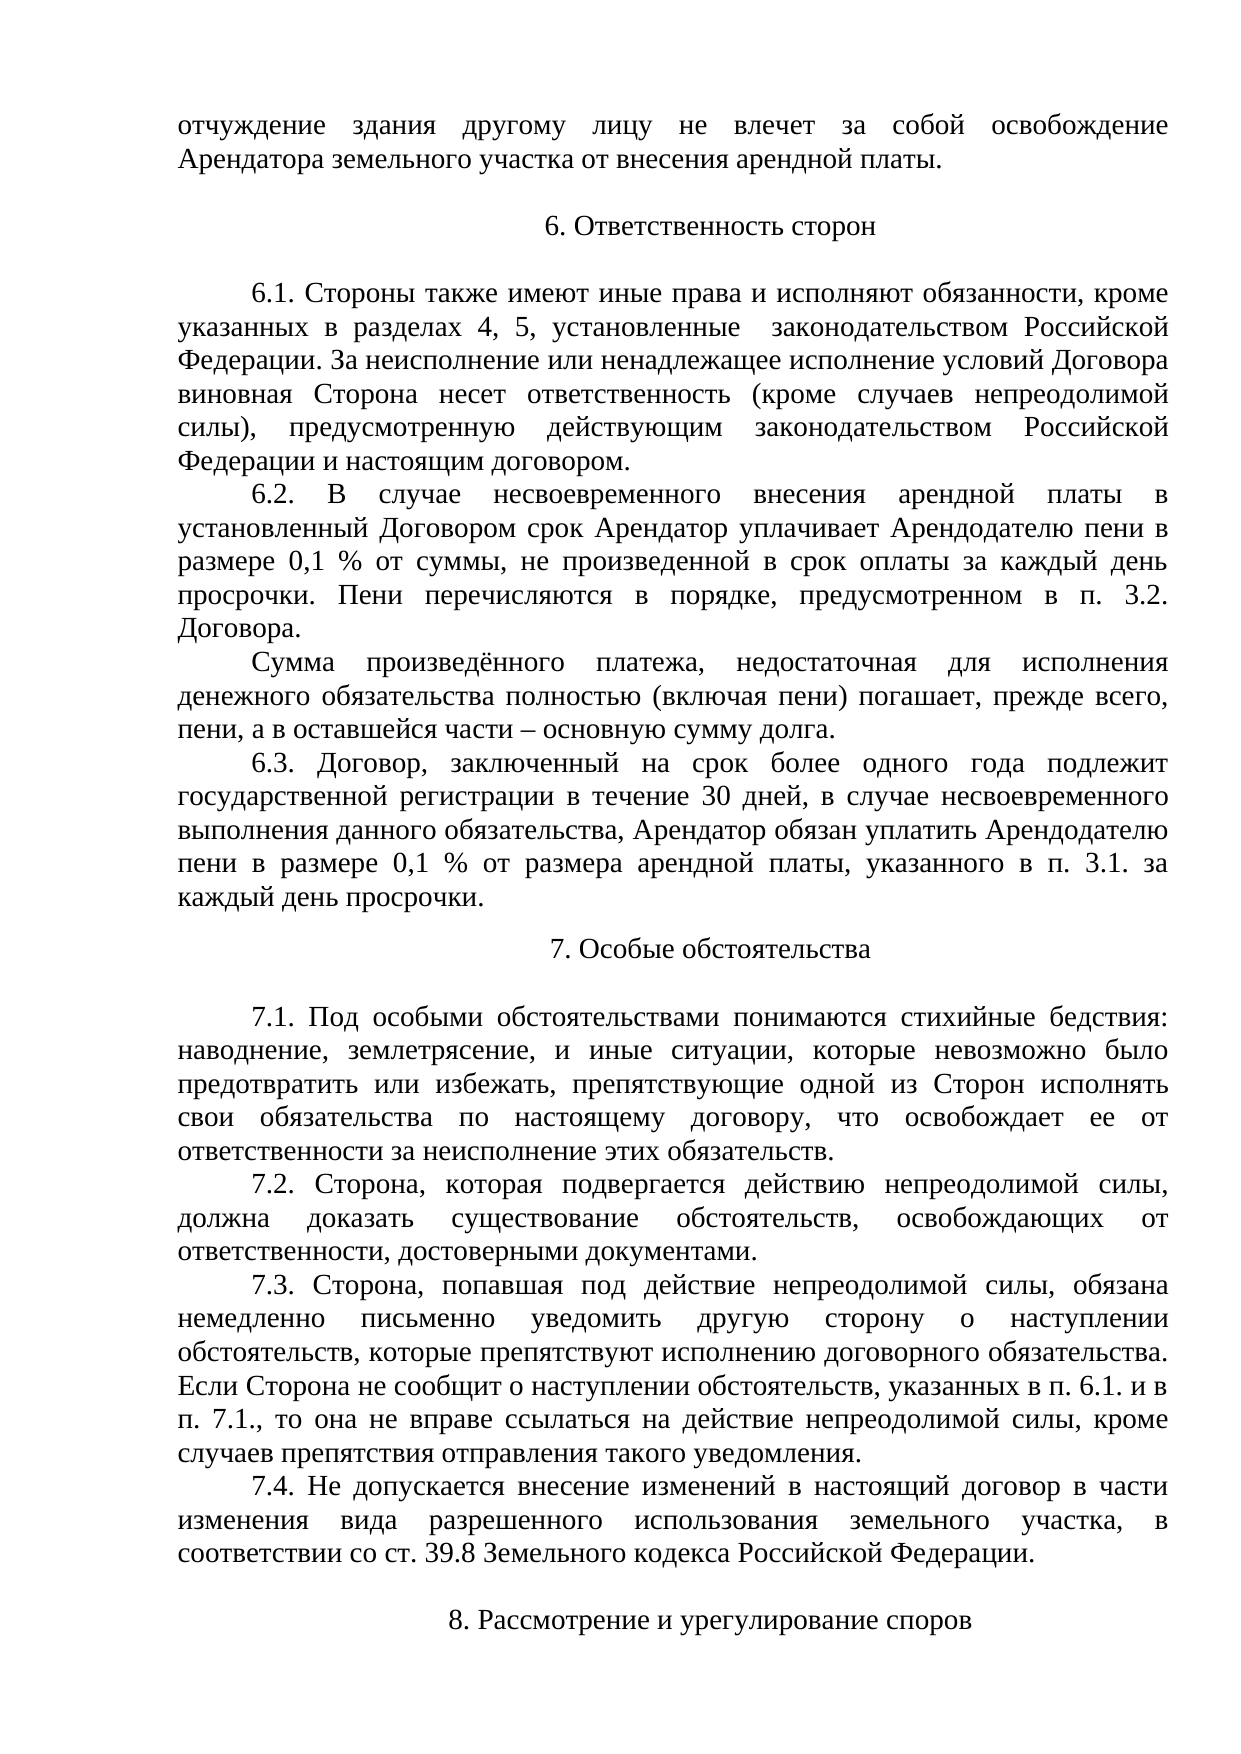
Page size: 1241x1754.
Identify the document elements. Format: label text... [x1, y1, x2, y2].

text 8. Рассмотрение и урегулирование споров [177, 1602, 1169, 1636]
text 6.3. Договор, заключенный на срок более одного года подлежит государственной регистрации в течение 30 дней, в случае несвоевременного выполнения данного обязательства, Арендатор обязан уплатить Арендодателю пени в размере 0,1 % от размера арендной платы, указанного в п. 3.1. за каждый день просрочки. [177, 745, 1169, 912]
text 6.1. Стороны также имеют иные права и исполняют обязанности, кроме указанных в разделах 4, 5, установленные законодательством Российской Федерации. За неисполнение или ненадлежащее исполнение условий Договора виновная Сторона несет ответственность (кроме случаев непреодолимой силы), предусмотренную действующим законодательством Российской Федерации и настоящим договором. [177, 275, 1169, 476]
text Сумма произведённого платежа, недостаточная для исполнения денежного обязательства полностью (включая пени) погашает, прежде всего, пени, а в оставшейся части – основную сумму долга. [177, 644, 1169, 745]
text 7.1. Под особыми обстоятельствами понимаются стихийные бедствия: наводнение, землетрясение, и иные ситуации, которые невозможно было предотвратить или избежать, препятствующие одной из Сторон исполнять свои обязательства по настоящему договору, что освобождает ее от ответственности за неисполнение этих обязательств. [177, 999, 1169, 1166]
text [177, 107, 1169, 174]
text 7.4. Не допускается внесение изменений в настоящий договор в части изменения вида разрешенного использования земельного участка, в соответствии со ст. 39.8 Земельного кодекса Российской Федерации. [177, 1468, 1169, 1569]
text 6. Ответственность сторон [177, 208, 1169, 242]
text 7.2. Сторона, которая подвергается действию непреодолимой силы, должна доказать существование обстоятельств, освобождающих от ответственности, достоверными документами. [177, 1166, 1169, 1267]
text 7.3. Сторона, попавшая под действие непреодолимой силы, обязана немедленно письменно уведомить другую сторону о наступлении обстоятельств, которые препятствуют исполнению договорного обязательства. Если Сторона не сообщит о наступлении обстоятельств, указанных в п. 6.1. и в п. 7.1., то она не вправе ссылаться на действие непреодолимой силы, кроме случаев препятствия отправления такого уведомления. [177, 1267, 1169, 1468]
text 7. Особые обстоятельства [177, 932, 1169, 965]
text 6.2. В случае несвоевременного внесения арендной платы в установленный Договором срок Арендатор уплачивает Арендодателю пени в размере 0,1 % от суммы, не произведенной в срок оплаты за каждый день просрочки. Пени перечисляются в порядке, предусмотренном в п. 3.2. Договора. [177, 476, 1169, 644]
